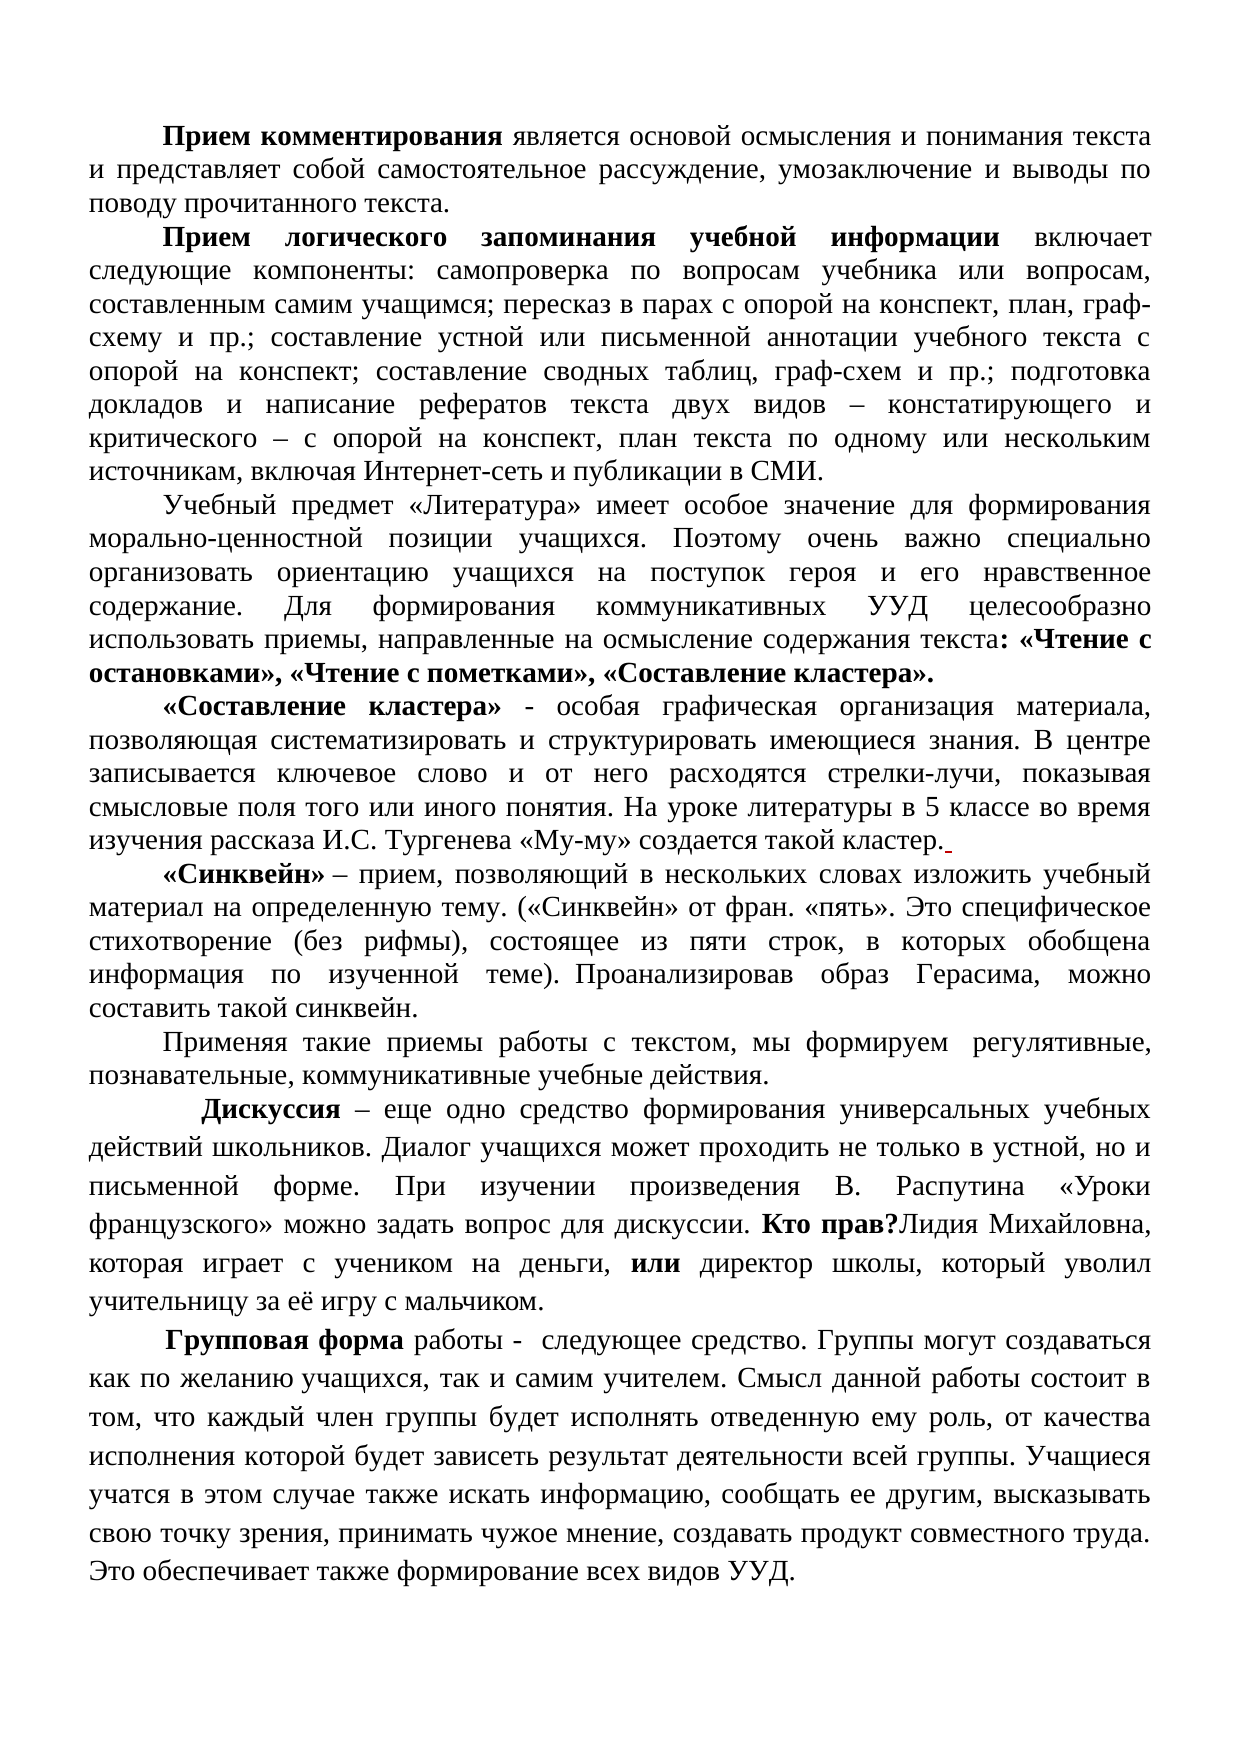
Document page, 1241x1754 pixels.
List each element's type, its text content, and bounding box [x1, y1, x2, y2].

text Групповая форма работы - следующее средство. Группы могут создаваться как по желанию учащихся, так и самим учителем. Смысл данной работы состоит в том, что каждый член группы будет исполнять отведенную ему роль, от качества исполнения которой будет зависеть результат деятельности всей группы. Учащиеся учатся в этом случае также искать информацию, сообщать ее другим, высказывать свою точку зрения, принимать чужое мнение, создавать продукт совместного труда. Это обеспечивает также формирование всех видов УУД. [89, 1322, 1152, 1587]
text Учебный предмет «Литература» имеет особое значение для формирования морально-ценностной позиции учащихся. Поэтому очень важно специально организовать ориентацию учащихся на поступок героя и его нравственное содержание. Для формирования коммуникативных УУД целесообразно использовать приемы, направленные на осмысление содержания текста: «Чтение с остановками», «Чтение с пометками», «Составление кластера». [89, 487, 1152, 688]
text Применяя такие приемы работы с текстом, мы формируем регулятивные, познавательные, коммуникативные учебные действия. [89, 1024, 1152, 1091]
text «Синквейн» – прием, позволяющий в нескольких словах изложить учебный материал на определенную тему. («Синквейн» от фран. «пять». Это специфическое стихотворение (без рифмы), состоящее из пяти строк, в которых обобщена информация по изученной теме). Проанализировав образ Герасима, можно составить такой синквейн. [89, 856, 1152, 890]
text Дискуссия – еще одно средство формирования универсальных учебных действий школьников. Диалог учащихся может проходить не только в устной, но и письменной форме. При изучении произведения В. Распутина «Уроки французского» можно задать вопрос для дискуссии. Кто прав?Лидия Михайловна, которая играет с учеником на деньги, или директор школы, который уволил учительницу за её игру с мальчиком. [89, 1091, 1152, 1317]
text Прием логического запоминания учебной информации включает следующие компоненты: самопроверка по вопросам учебника или вопросам, составленным самим учащимся; пересказ в парах с опорой на конспект, план, граф-схему и пр.; составление устной или письменной аннотации учебного текста с опорой на конспект; составление сводных таблиц, граф-схем и пр.; подготовка докладов и написание рефератов текста двух видов – констатирующего и критического – с опорой на конспект, план текста по одному или нескольким источникам, включая Интернет-сеть и публикации в СМИ. [89, 219, 1152, 487]
text «Составление кластера» - особая графическая организация материала, позволяющая систематизировать и структурировать имеющиеся знания. В центре записывается ключевое слово и от него расходятся стрелки-лучи, показывая смысловые поля того или иного понятия. На уроке литературы в 5 классе во время изучения рассказа И.С. Тургенева «Му-му» создается такой кластер. [89, 688, 1152, 856]
text «Синквейн» – прием, позволяющий в нескольких словах изложить учебный материал на определенную тему. («Синквейн» от фран. «пять». Это специфическое стихотворение (без рифмы), состоящее из пяти строк, в которых обобщена информация по изученной теме). Проанализировав образ Герасима, можно составить такой синквейн. [89, 957, 1152, 1024]
text Прием комментирования является основой осмысления и понимания текста и представляет собой самостоятельное рассуждение, умозаключение и выводы по поводу прочитанного текста. [89, 118, 1152, 219]
